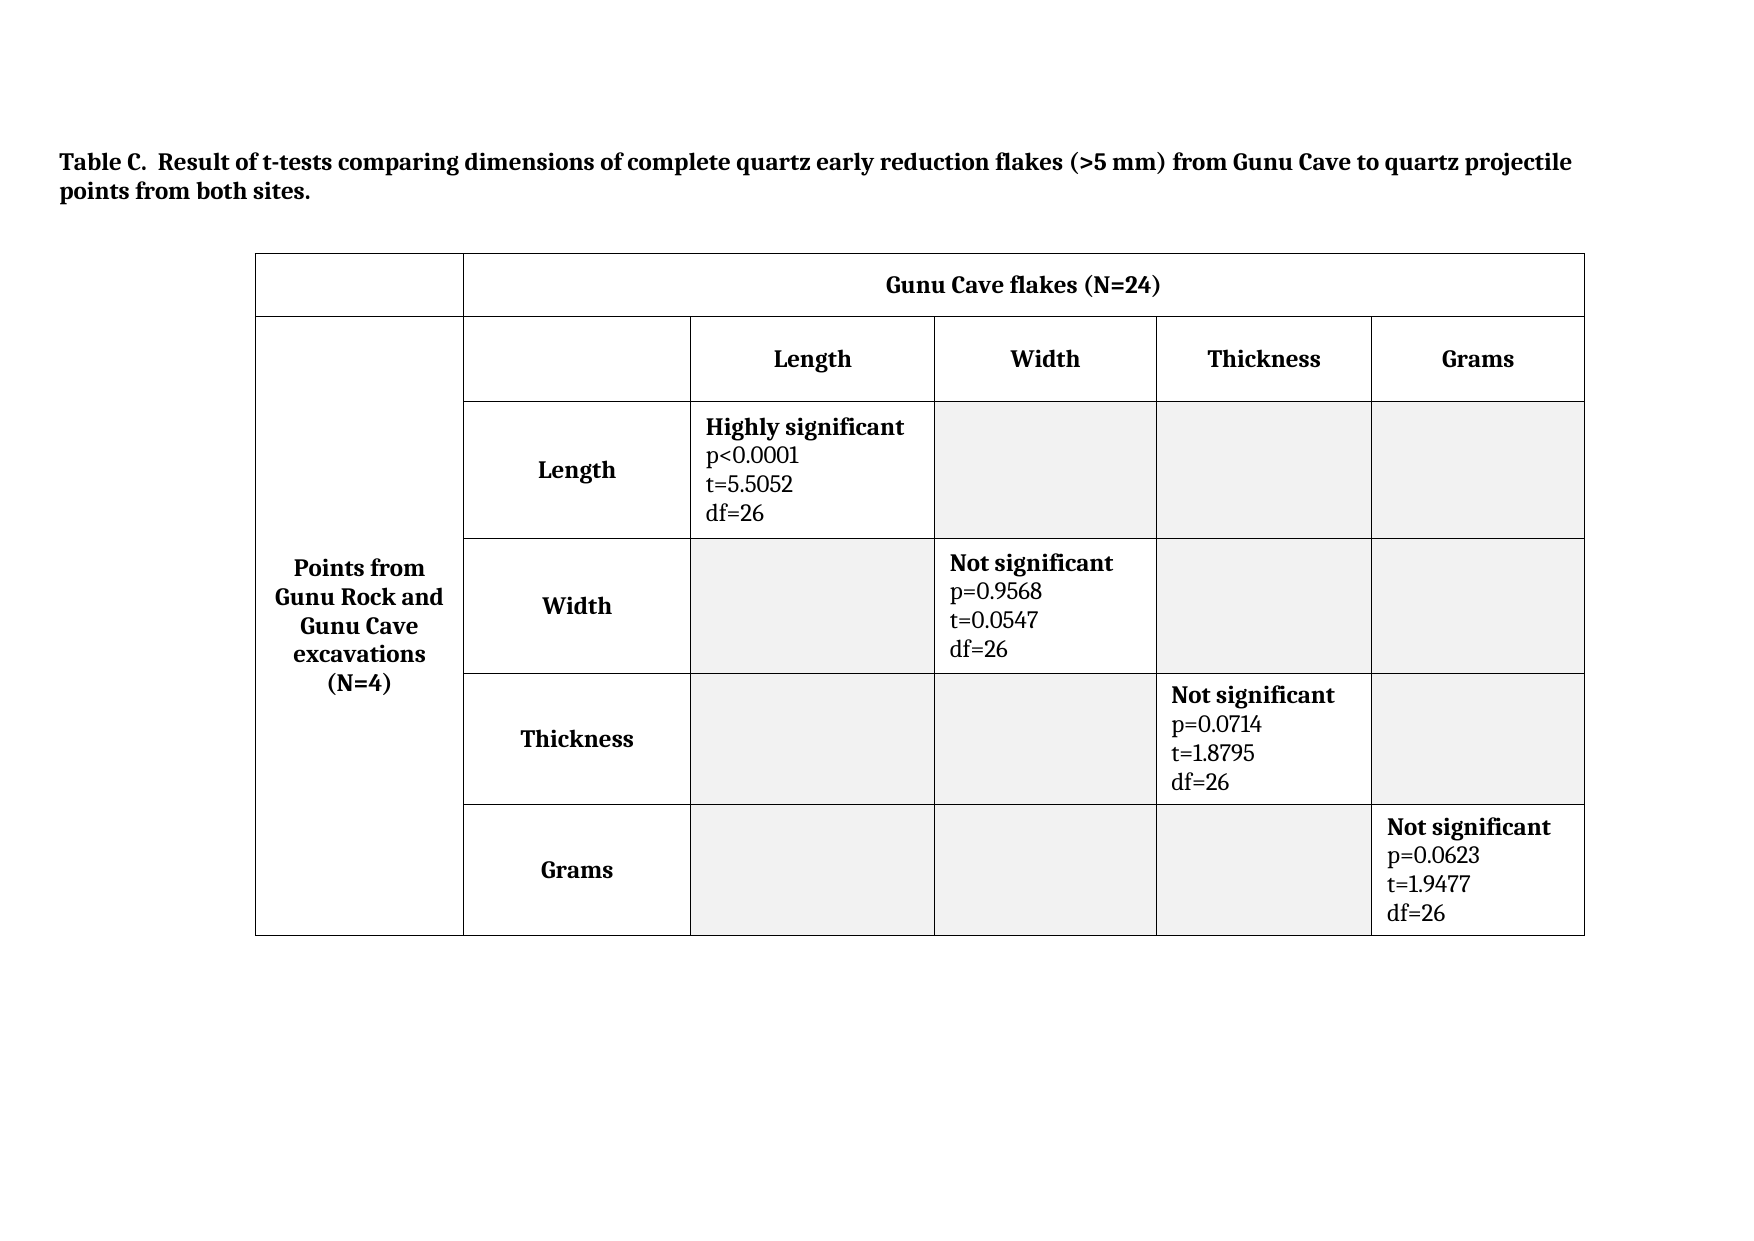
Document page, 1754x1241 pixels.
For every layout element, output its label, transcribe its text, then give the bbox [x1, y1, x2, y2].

table_cell [691, 674, 934, 804]
table_cell Points from Gunu Rock and Gunu Cave excavations (N=4) [256, 317, 463, 935]
table_cell Grams [464, 805, 690, 935]
table_cell [691, 539, 934, 673]
table_cell Not significant p=0.0714 t=1.8795 df=26 [1157, 674, 1371, 804]
table_cell Not significant p=0.9568 t=0.0547 df=26 [935, 539, 1156, 673]
table_cell [935, 805, 1156, 935]
table_cell Highly significant p<0.0001 t=5.5052 df=26 [691, 402, 934, 538]
table_cell Width [935, 317, 1156, 401]
table_cell Thickness [1157, 317, 1371, 401]
table_cell Length [464, 402, 690, 538]
text Table C. Result of t-tests comparing dimensions of complete quartz early reduction flakes (>5 mm) from Gunu Cave to quartz projectile points from both sites. [59, 148, 1594, 206]
table_cell Width [464, 539, 690, 673]
table_cell Thickness [464, 674, 690, 804]
table_cell [691, 805, 934, 935]
table_header [256, 254, 463, 316]
table_cell [935, 402, 1156, 538]
table_cell Grams [1372, 317, 1584, 401]
table_cell Length [691, 317, 934, 401]
table_cell [1157, 402, 1371, 538]
table_cell Not significant p=0.0623 t=1.9477 df=26 [1372, 805, 1584, 935]
table_cell [1157, 539, 1371, 673]
table_cell [1372, 674, 1584, 804]
table_cell [1372, 539, 1584, 673]
table_cell [1372, 402, 1584, 538]
table_cell [464, 317, 690, 401]
table_cell [935, 674, 1156, 804]
table_cell [1157, 805, 1371, 935]
table_header Gunu Cave flakes (N=24) [464, 254, 1584, 316]
